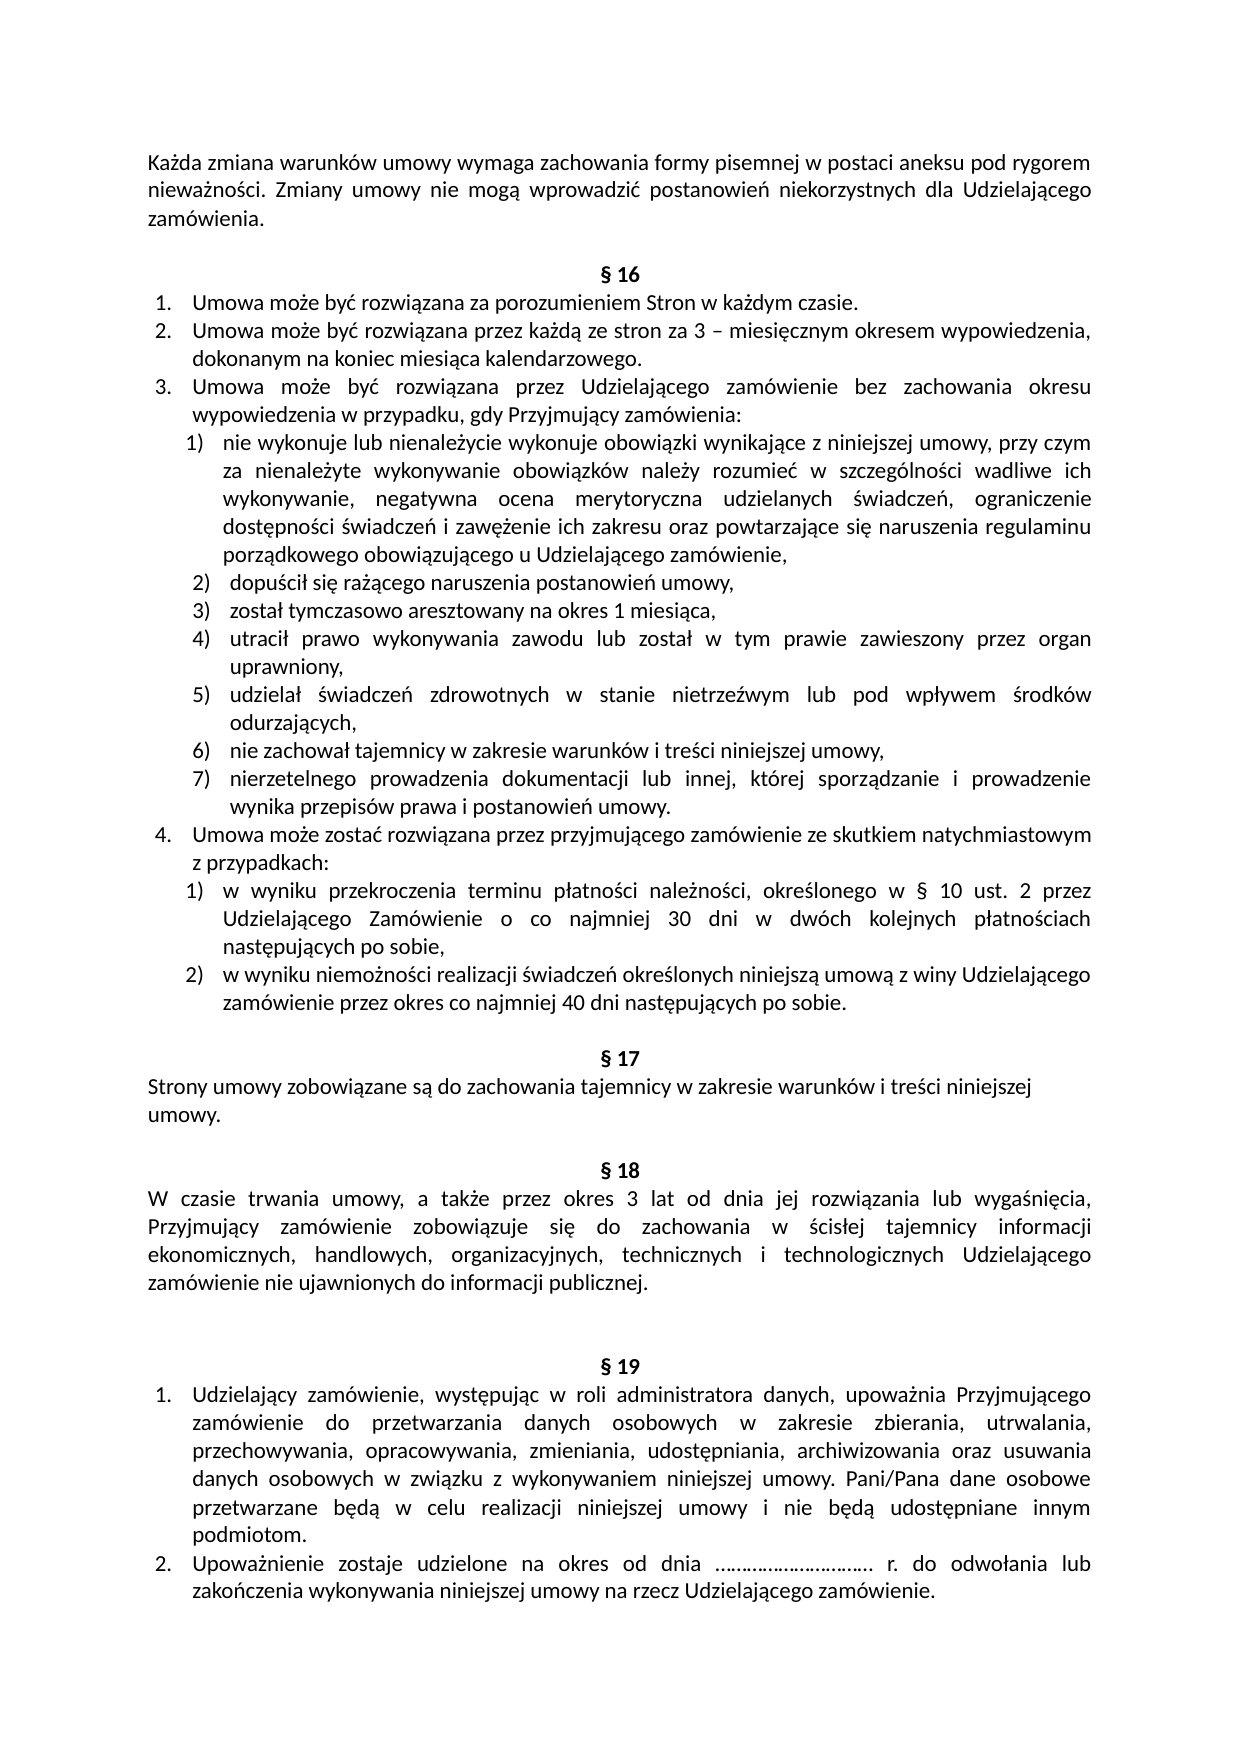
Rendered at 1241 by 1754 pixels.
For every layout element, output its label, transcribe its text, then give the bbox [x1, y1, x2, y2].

list nie wykonuje lub nienależycie wykonuje obowiązki wynikające z niniejszej umowy, przy czym za nienależyte wykonywanie obowiązków należy rozumieć w szczególności wadliwe ich wykonywanie, negatywna ocena merytoryczna udzielanych świadczeń, ograniczenie dostępności świadczeń i zawężenie ich zakresu oraz powtarzające się naruszenia regulaminu porządkowego obowiązującego u Udzielającego zamówienie, [185, 428, 1093, 568]
list udzielał świadczeń zdrowotnych w stanie nietrzeźwym lub pod wpływem środków odurzających, [192, 680, 1093, 736]
text § 17 [148, 1044, 1093, 1072]
list w wyniku przekroczenia terminu płatności należności, określonego w § 10 ust. 2 przez Udzielającego Zamówienie o co najmniej 30 dni w dwóch kolejnych płatnościach następujących po sobie, [185, 876, 1093, 960]
text § 16 [148, 260, 1093, 288]
list dopuścił się rażącego naruszenia postanowień umowy, [192, 568, 1093, 596]
text W czasie trwania umowy, a także przez okres 3 lat od dnia jej rozwiązania lub wygaśnięcia, Przyjmujący zamówienie zobowiązuje się do zachowania w ścisłej tajemnicy informacji ekonomicznych, handlowych, organizacyjnych, technicznych i technologicznych Udzielającego zamówienie nie ujawnionych do informacji publicznej. [148, 1184, 1093, 1296]
list został tymczasowo aresztowany na okres 1 miesiąca, [192, 596, 1093, 624]
text Każda zmiana warunków umowy wymaga zachowania formy pisemnej w postaci aneksu pod rygorem nieważności. Zmiany umowy nie mogą wprowadzić postanowień niekorzystnych dla Udzielającego zamówienia. [148, 148, 1093, 232]
list Upoważnienie zostaje udzielone na okres od dnia ………………………… r. do odwołania lub zakończenia wykonywania niniejszej umowy na rzecz Udzielającego zamówienie. [154, 1549, 1093, 1605]
list nie zachował tajemnicy w zakresie warunków i treści niniejszej umowy, [192, 736, 1093, 764]
text § 18 [148, 1156, 1093, 1184]
text Strony umowy zobowiązane są do zachowania tajemnicy w zakresie warunków i treści niniejszej umowy. [148, 1072, 1093, 1128]
list Umowa może być rozwiązana przez każdą ze stron za 3 – miesięcznym okresem wypowiedzenia, dokonanym na koniec miesiąca kalendarzowego. [154, 316, 1093, 372]
list Umowa może być rozwiązana za porozumieniem Stron w każdym czasie. [154, 288, 1093, 316]
list w wyniku niemożności realizacji świadczeń określonych niniejszą umową z winy Udzielającego zamówienie przez okres co najmniej 40 dni następujących po sobie. [185, 960, 1093, 1016]
list utracił prawo wykonywania zawodu lub został w tym prawie zawieszony przez organ uprawniony, [192, 624, 1093, 680]
list Umowa może zostać rozwiązana przez przyjmującego zamówienie ze skutkiem natychmiastowym z przypadkach: [154, 820, 1093, 876]
list Udzielający zamówienie, występując w roli administratora danych, upoważnia Przyjmującego zamówienie do przetwarzania danych osobowych w zakresie zbierania, utrwalania, przechowywania, opracowywania, zmieniania, udostępniania, archiwizowania oraz usuwania danych osobowych w związku z wykonywaniem niniejszej umowy. Pani/Pana dane osobowe przetwarzane będą w celu realizacji niniejszej umowy i nie będą udostępniane innym podmiotom. [154, 1381, 1093, 1549]
list nierzetelnego prowadzenia dokumentacji lub innej, której sporządzanie i prowadzenie wynika przepisów prawa i postanowień umowy. [192, 764, 1093, 820]
text § 19 [148, 1352, 1093, 1381]
list Umowa może być rozwiązana przez Udzielającego zamówienie bez zachowania okresu wypowiedzenia w przypadku, gdy Przyjmujący zamówienia: [154, 372, 1093, 428]
